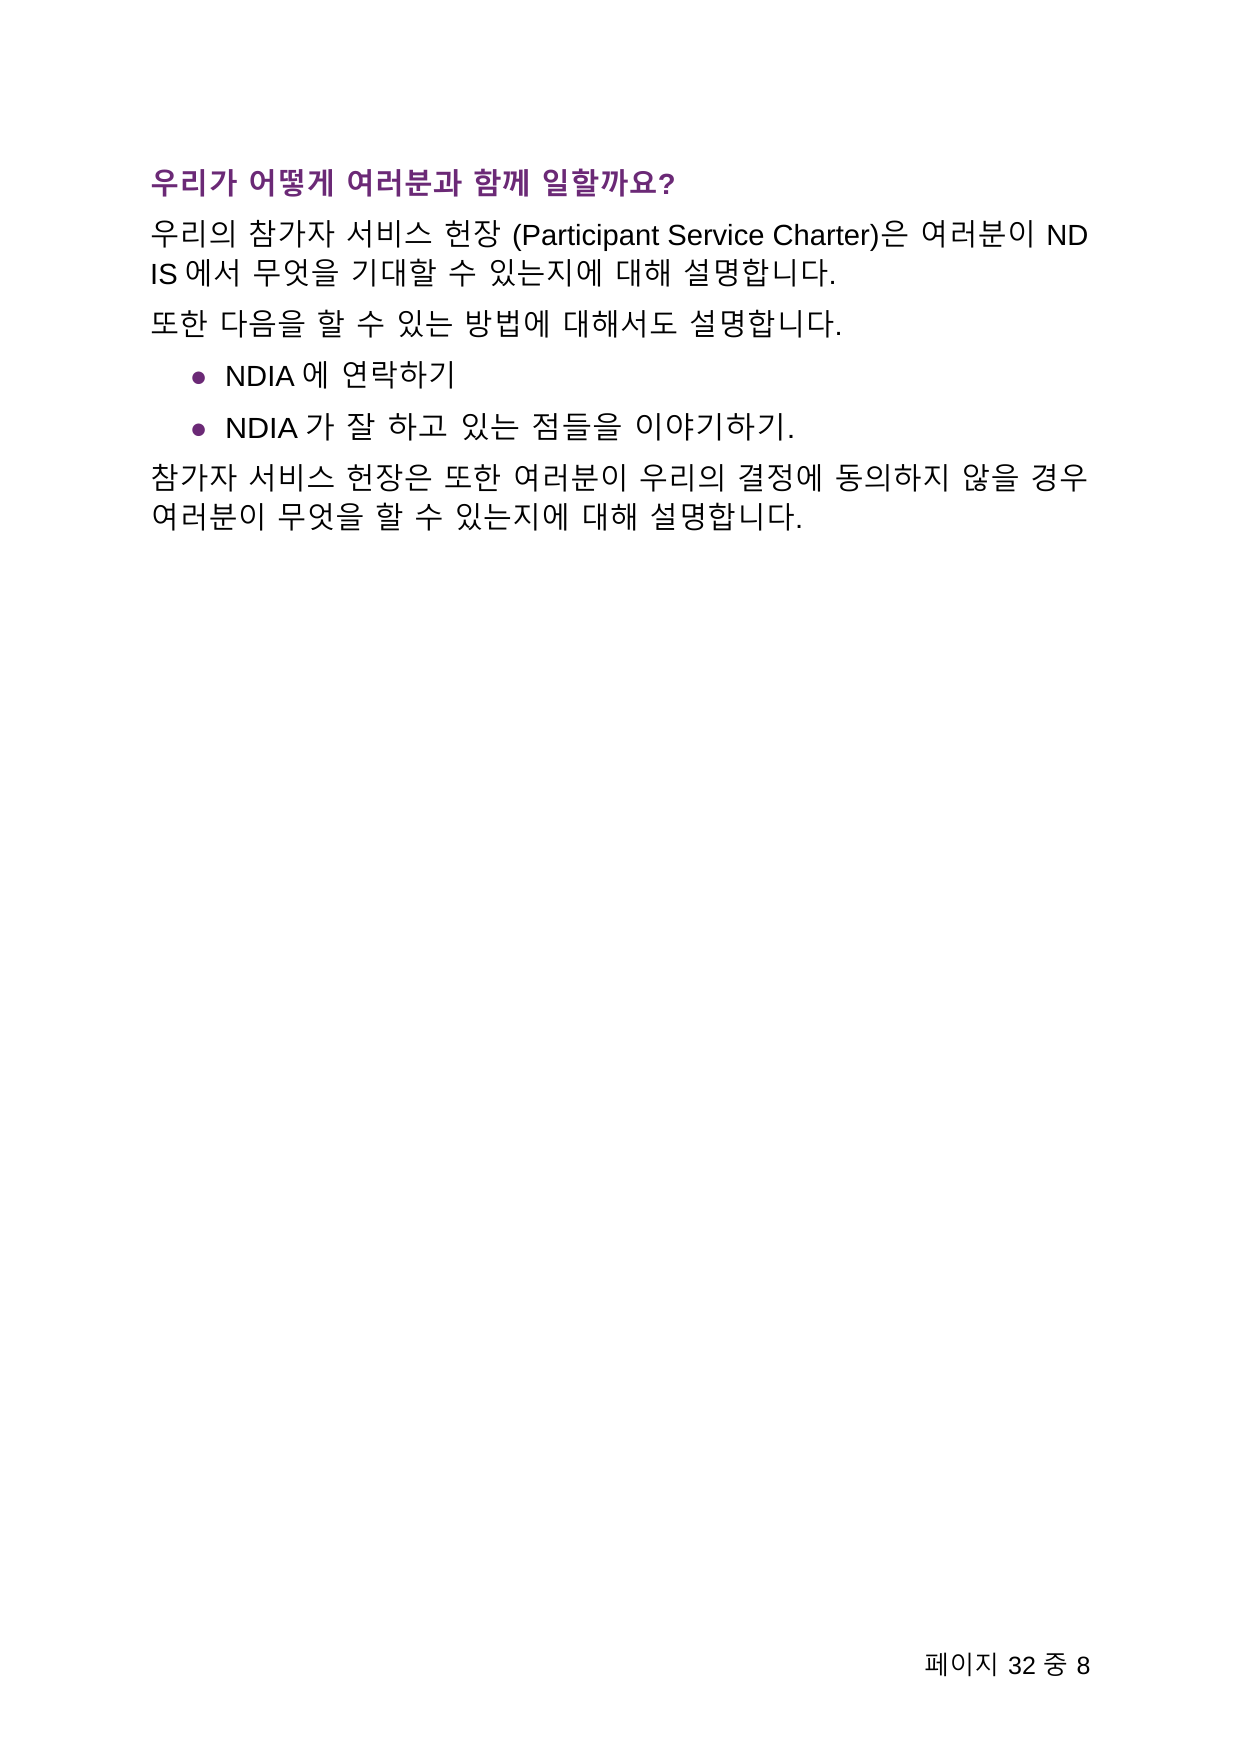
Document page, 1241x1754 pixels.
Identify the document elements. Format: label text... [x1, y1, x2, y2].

list NDIA가 잘 하고 있는 점들을 이야기하기. [189, 406, 1090, 445]
text 참가자 서비스 헌장은 또한 여러분이 우리의 결정에 동의하지 않을 경우 여러분이 무엇을 할 수 있는지에 대해 설명합니다. [150, 457, 1090, 535]
text 우리의 참가자 서비스 헌장 (Participant Service Charter)은 여러분이 NDIS에서 무엇을 기대할 수 있는지에 대해 설명합니다. [150, 214, 1090, 291]
text 또한 다음을 할 수 있는 방법에 대해서도 설명합니다. [150, 304, 1090, 342]
subtitle 우리가 어떻게 여러분과 함께 일할까요? [150, 162, 1090, 201]
list NDIA에 연락하기 [189, 355, 1090, 394]
